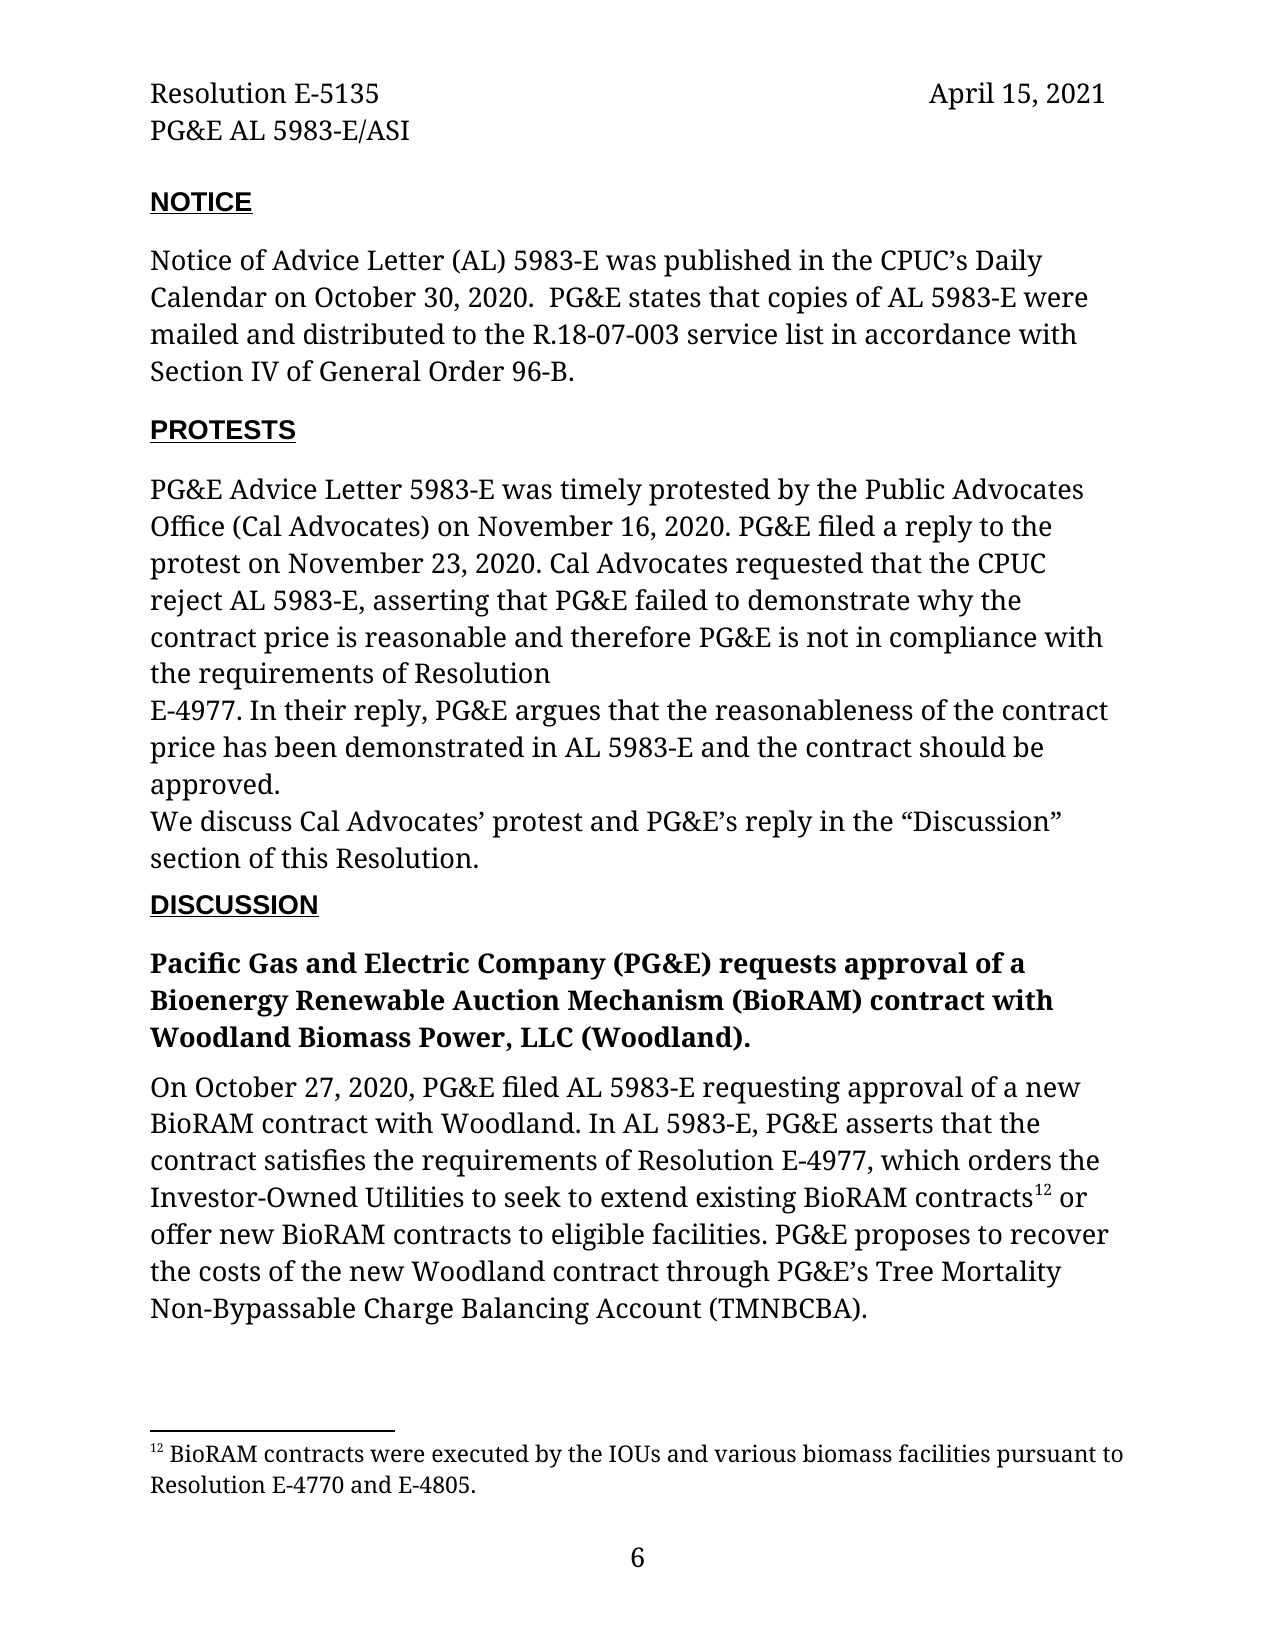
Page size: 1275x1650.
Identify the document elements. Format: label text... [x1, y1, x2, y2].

text Pacific Gas and Electric Company (PG&E) requests approval of a Bioenergy Renewable Auction Mechanism (BioRAM) contract with Woodland Biomass Power, LLC (Woodland). [150, 945, 1125, 1056]
text On October 27, 2020, PG&E filed AL 5983-E requesting approval of a new BioRAM contract with Woodland. In AL 5983-E, PG&E asserts that the contract satisfies the requirements of Resolution E-4977, which orders the Investor-Owned Utilities to seek to extend existing BioRAM contracts or offer new BioRAM contracts to eligible facilities. PG&E proposes to recover the costs of the new Woodland contract through PG&E’s Tree Mortality Non-Bypassable Charge Balancing Account (TMNBCBA). [150, 1068, 1125, 1326]
text Notice of Advice Letter (AL) 5983-E was published in the CPUC’s Daily Calendar on October 30, 2020. PG&E states that copies of AL 5983-E were mailed and distributed to the R.18-07-003 service list in accordance with Section IV of General Order 96-B. [150, 242, 1125, 389]
text We discuss Cal Advocates’ protest and PG&E’s reply in the “Discussion” section of this Resolution. [150, 802, 1125, 876]
subtitle Protests [150, 414, 1125, 446]
text PG&E Advice Letter 5983-E was timely protested by the Public Advocates Office (Cal Advocates) on November 16, 2020. PG&E filed a reply to the protest on November 23, 2020. Cal Advocates requested that the CPUC reject AL 5983-E, asserting that PG&E failed to demonstrate why the contract price is reasonable and therefore PG&E is not in compliance with the requirements of Resolution E-4977. In their reply, PG&E argues that the reasonableness of the contract price has been demonstrated in AL 5983-E and the contract should be approved. [150, 471, 1125, 802]
subtitle Notice [150, 186, 1125, 217]
subtitle Discussion [150, 889, 1125, 920]
